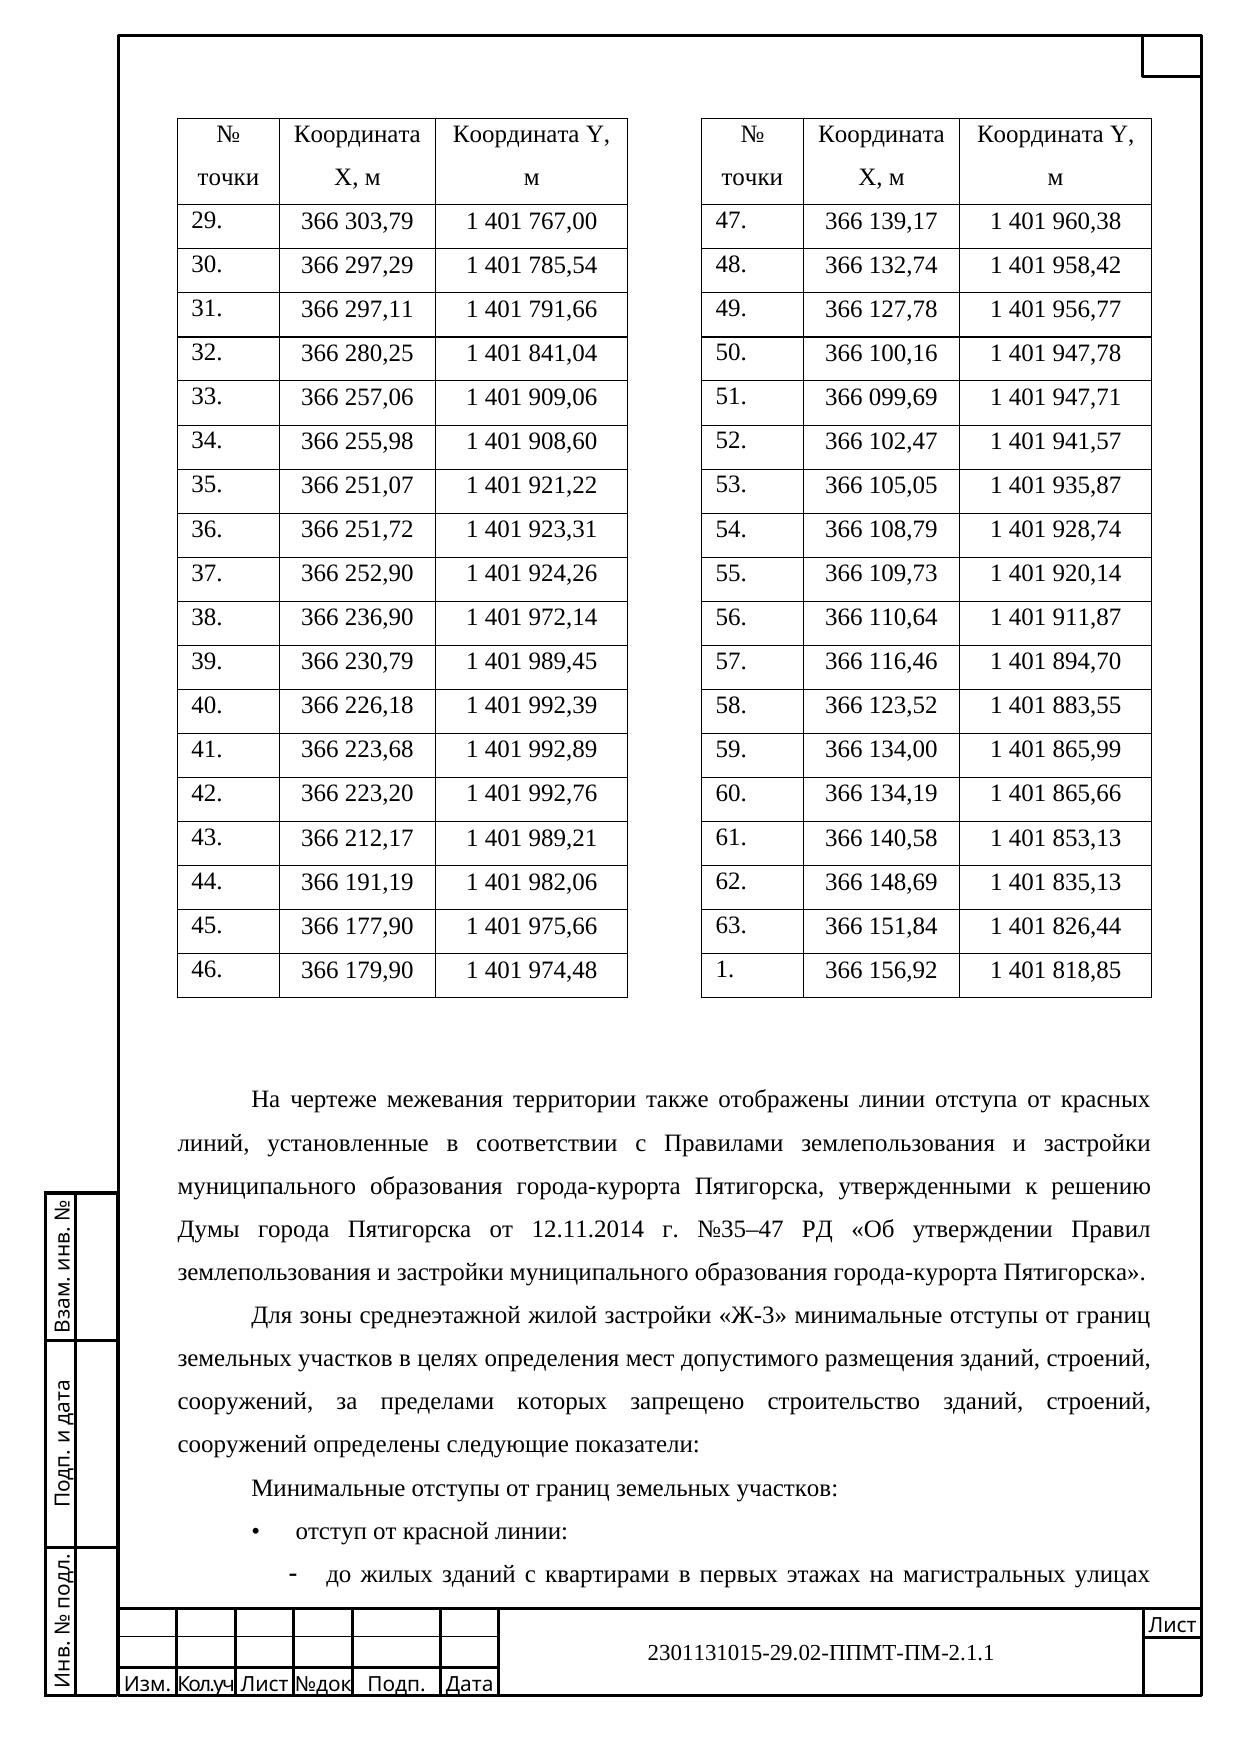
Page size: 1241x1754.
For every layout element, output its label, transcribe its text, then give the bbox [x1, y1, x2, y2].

table_header Координата X, м [804, 119, 959, 204]
table_cell 366 226,18 [280, 690, 435, 733]
table_cell [178, 249, 279, 292]
table_cell [702, 293, 803, 336]
table_cell 1 401 956,77 [960, 293, 1151, 336]
table_cell [702, 954, 803, 997]
table_cell [702, 646, 803, 689]
table_cell 1 401 947,78 [960, 338, 1151, 380]
table_cell [702, 602, 803, 645]
table_cell 366 139,17 [804, 205, 959, 248]
table_cell 1 401 785,54 [436, 249, 627, 292]
table_cell [702, 558, 803, 601]
table_cell 366 127,78 [804, 293, 959, 336]
table_header Координата Y, м [436, 119, 627, 204]
table_cell [178, 954, 279, 997]
table_cell 1 401 989,45 [436, 646, 627, 689]
table_cell 1 401 911,87 [960, 602, 1151, 645]
table_cell [702, 866, 803, 909]
table_cell 1 401 974,48 [436, 954, 627, 997]
table_cell 1 401 865,66 [960, 778, 1151, 821]
table_cell 366 179,90 [280, 954, 435, 997]
table_cell 366 105,05 [804, 470, 959, 513]
table_cell 366 223,20 [280, 778, 435, 821]
table_cell 366 303,79 [280, 205, 435, 248]
table_cell 366 123,52 [804, 690, 959, 733]
table_cell [178, 822, 279, 865]
table_cell 366 132,74 [804, 249, 959, 292]
table_cell 366 212,17 [280, 822, 435, 865]
table_cell 1 401 947,71 [960, 381, 1151, 424]
table_cell [178, 338, 279, 380]
table_cell 1 401 853,13 [960, 822, 1151, 865]
table_cell 366 177,90 [280, 910, 435, 953]
table_cell [702, 910, 803, 953]
table_cell [702, 778, 803, 821]
table_cell 1 401 992,89 [436, 734, 627, 777]
text Для зоны среднеэтажной жилой застройки «Ж-3» минимальные отступы от границ земельных участков в целях определения мест допустимого размещения зданий, строений, сооружений, за пределами которых запрещено строительство зданий, строений, сооружений определены следующие показатели: [177, 1300, 1152, 1458]
table_cell 1 401 924,26 [436, 558, 627, 601]
table_cell 1 401 928,74 [960, 514, 1151, 557]
table_cell [702, 249, 803, 292]
table_cell [178, 734, 279, 777]
table_cell 366 099,69 [804, 381, 959, 424]
table_cell 366 109,73 [804, 558, 959, 601]
table_cell [178, 205, 279, 248]
text На чертеже межевания территории также отображены линии отступа от красных линий, установленные в соответствии с Правилами землепользования и застройки муниципального образования города-курорта Пятигорска, утвержденными к решению Думы города Пятигорска от 12.11.2014 г. №35–47 РД «Об утверждении Правил землепользования и застройки муниципального образования города-курорта Пятигорска». [177, 1084, 1152, 1286]
table_cell [702, 514, 803, 557]
table_cell 366 280,25 [280, 338, 435, 380]
table_cell [178, 778, 279, 821]
table_cell [702, 338, 803, 380]
table_cell [702, 205, 803, 248]
table_cell [178, 910, 279, 953]
table_cell 1 401 975,66 [436, 910, 627, 953]
table_cell 366 251,07 [280, 470, 435, 513]
table_cell 1 401 841,04 [436, 338, 627, 380]
table_cell 366 134,19 [804, 778, 959, 821]
table_cell 366 236,90 [280, 602, 435, 645]
table_cell [702, 822, 803, 865]
table_cell 366 297,29 [280, 249, 435, 292]
table_cell 366 151,84 [804, 910, 959, 953]
table_cell 1 401 958,42 [960, 249, 1151, 292]
table_cell 1 401 941,57 [960, 426, 1151, 468]
table_cell 366 110,64 [804, 602, 959, 645]
table_cell [178, 602, 279, 645]
table_cell 1 401 835,13 [960, 866, 1151, 909]
table_cell [178, 866, 279, 909]
table_cell [702, 690, 803, 733]
table_cell 1 401 865,99 [960, 734, 1151, 777]
table_cell 366 230,79 [280, 646, 435, 689]
table_cell 1 401 818,85 [960, 954, 1151, 997]
table_cell 366 191,19 [280, 866, 435, 909]
table_cell 366 100,16 [804, 338, 959, 380]
table_cell 366 251,72 [280, 514, 435, 557]
table_cell [178, 426, 279, 468]
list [288, 1559, 1152, 1588]
table_cell 366 116,46 [804, 646, 959, 689]
table_cell 1 401 982,06 [436, 866, 627, 909]
table_cell 1 401 923,31 [436, 514, 627, 557]
table_cell [178, 514, 279, 557]
table_cell 366 156,92 [804, 954, 959, 997]
table_cell [702, 426, 803, 468]
table_cell 366 148,69 [804, 866, 959, 909]
table_cell 366 257,06 [280, 381, 435, 424]
table_cell 1 401 826,44 [960, 910, 1151, 953]
table_cell 366 134,00 [804, 734, 959, 777]
table_header № точки [702, 119, 803, 204]
table_header № точки [178, 119, 279, 204]
table_cell 366 252,90 [280, 558, 435, 601]
table_cell [178, 690, 279, 733]
table_cell [702, 381, 803, 424]
table_cell 1 401 972,14 [436, 602, 627, 645]
table_cell 1 401 920,14 [960, 558, 1151, 601]
table_cell 1 401 894,70 [960, 646, 1151, 689]
table_cell 1 401 791,66 [436, 293, 627, 336]
table_cell 1 401 935,87 [960, 470, 1151, 513]
table_cell 1 401 992,76 [436, 778, 627, 821]
table_cell [178, 646, 279, 689]
table_header Координата Y, м [960, 119, 1151, 204]
list отступ от красной линии: [177, 1516, 1152, 1544]
table_cell [178, 381, 279, 424]
table_cell 366 140,58 [804, 822, 959, 865]
table_cell [178, 470, 279, 513]
table_header Координата X, м [280, 119, 435, 204]
table_cell 366 255,98 [280, 426, 435, 468]
table_cell [178, 558, 279, 601]
table_cell 1 401 992,39 [436, 690, 627, 733]
table_cell 366 102,47 [804, 426, 959, 468]
table_cell 1 401 883,55 [960, 690, 1151, 733]
table_cell [702, 734, 803, 777]
table_cell 366 223,68 [280, 734, 435, 777]
table_cell 366 108,79 [804, 514, 959, 557]
table_cell 1 401 989,21 [436, 822, 627, 865]
table_cell 1 401 908,60 [436, 426, 627, 468]
text Минимальные отступы от границ земельных участков: [177, 1473, 1152, 1501]
table_cell [702, 470, 803, 513]
table_cell 1 401 767,00 [436, 205, 627, 248]
table_cell 1 401 909,06 [436, 381, 627, 424]
table_cell 1 401 921,22 [436, 470, 627, 513]
table_cell 366 297,11 [280, 293, 435, 336]
table_cell 1 401 960,38 [960, 205, 1151, 248]
table_cell [178, 293, 279, 336]
